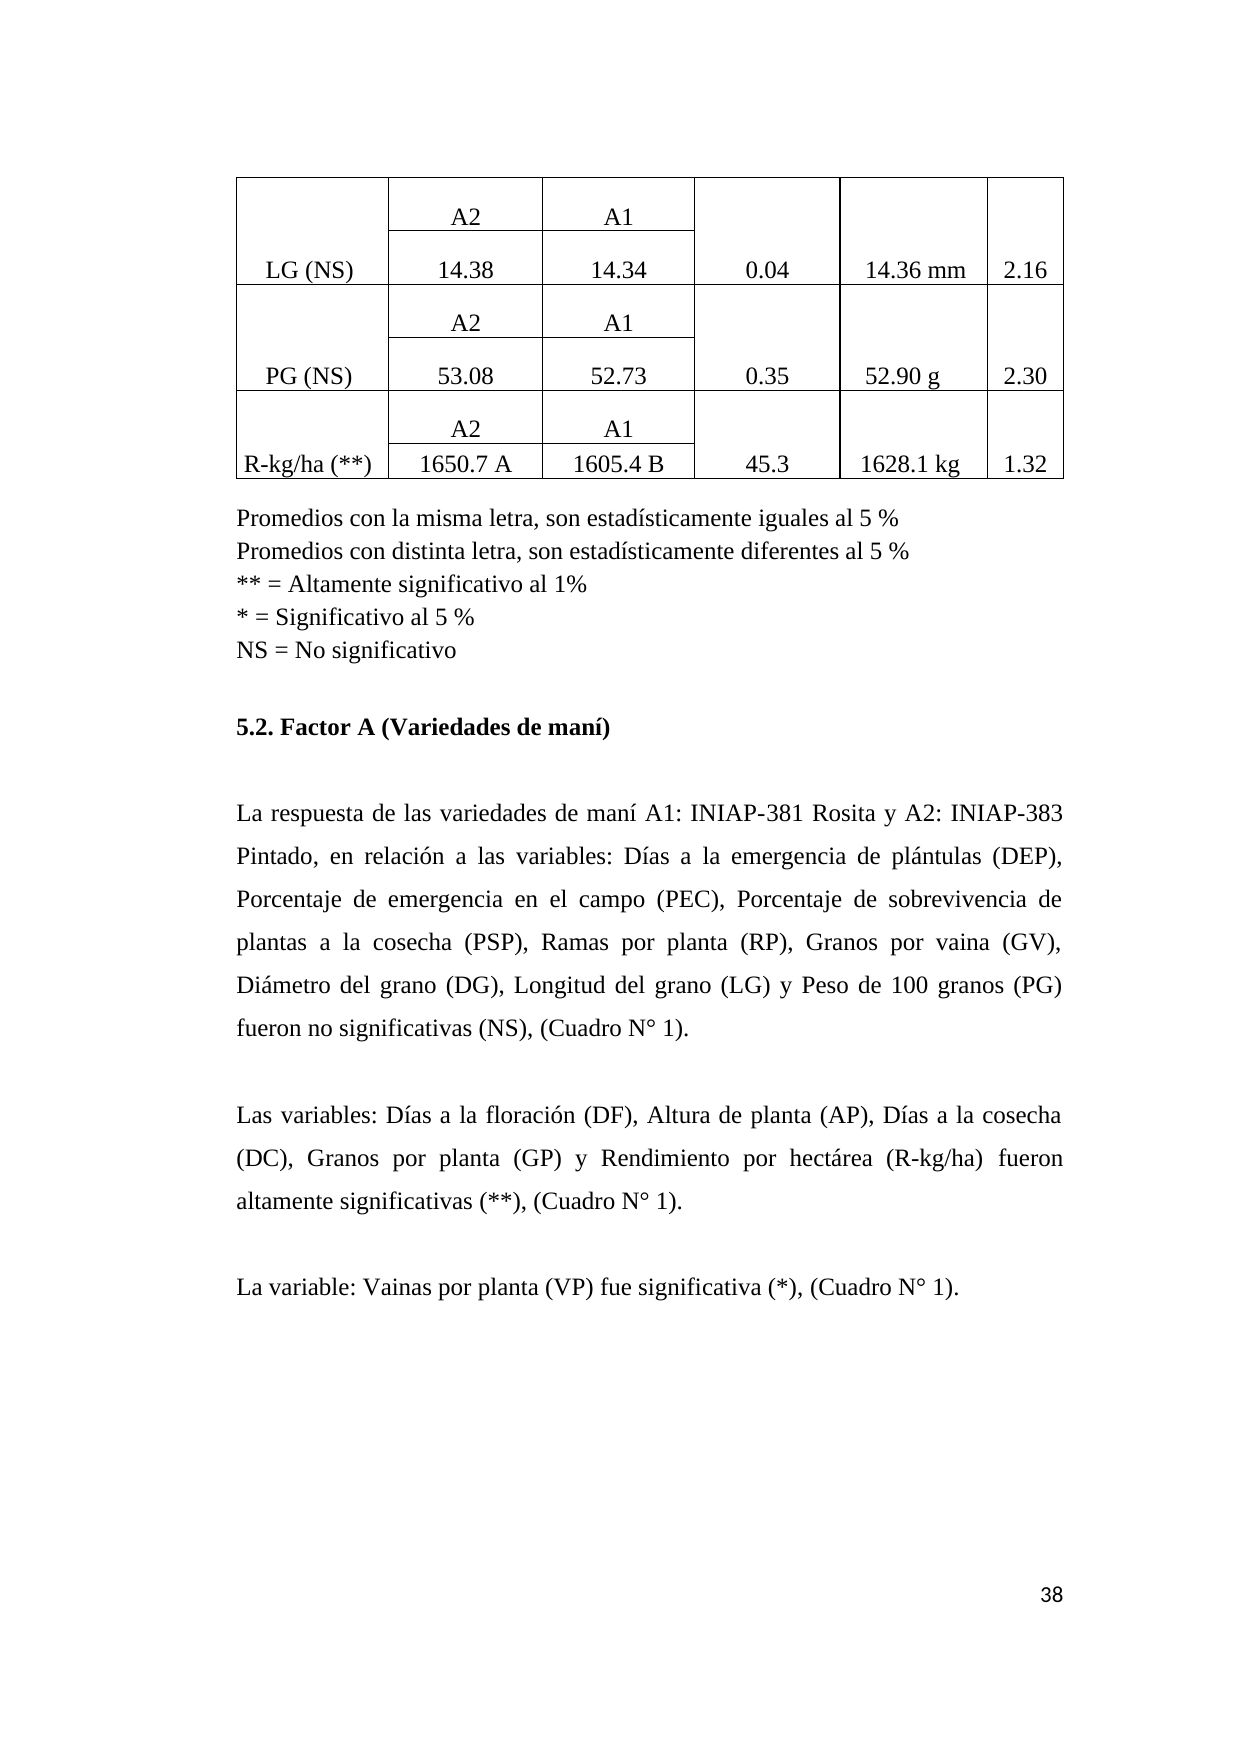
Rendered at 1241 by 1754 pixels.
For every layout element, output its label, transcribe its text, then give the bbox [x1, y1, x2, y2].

table_cell 1628.1 kg [841, 391, 987, 478]
text NS = No significativo [236, 635, 1063, 664]
table_cell PG (NS) [237, 285, 388, 390]
table_cell 14.34 [543, 231, 694, 283]
text Promedios con distinta letra, son estadísticamente diferentes al 5 % [236, 536, 1063, 565]
table_cell 0.04 [695, 178, 839, 283]
table_cell 0.35 [695, 285, 839, 390]
table_cell 14.36 mm [841, 178, 987, 283]
table_cell LG (NS) [237, 178, 388, 283]
table_cell 45.3 [695, 391, 839, 478]
text 5.2. Factor A (Variedades de maní) [236, 712, 1063, 740]
table_cell A1 [543, 285, 694, 337]
table_cell 52.73 [543, 338, 694, 390]
table_cell 14.38 [389, 231, 542, 283]
table_cell R-kg/ha (**) [237, 391, 388, 478]
text ** = Altamente significativo al 1% [236, 569, 1063, 598]
text Las variables: Días a la floración (DF), Altura de planta (AP), Días a la cosecha (DC), Granos por planta (GP) y Rendimiento por hectárea (R-kg/ha) fueron altamente significativas (**), (Cuadro N° 1). [236, 1100, 1063, 1215]
text La respuesta de las variedades de maní A1: INIAP-381 Rosita y A2: INIAP-383 Pintado, en relación a las variables: Días a la emergencia de plántulas (DEP), Porcentaje de emergencia en el campo (PEC), Porcentaje de sobrevivencia de plantas a la cosecha (PSP), Ramas por planta (RP), Granos por vaina (GV), Diámetro del grano (DG), Longitud del grano (LG) y Peso de 100 granos (PG) fueron no significativas (NS), (Cuadro N° 1). [236, 798, 1063, 1042]
table_cell 2.30 [988, 285, 1063, 390]
table_cell A2 [389, 285, 542, 337]
text * = Significativo al 5 % [236, 602, 1063, 631]
table_cell A2 [389, 178, 542, 230]
table_cell 52.90 g [841, 285, 987, 390]
table_cell 2.16 [988, 178, 1063, 283]
table_cell 1650.7 A [389, 444, 542, 478]
table_cell A2 [389, 391, 542, 443]
table_cell A1 [543, 178, 694, 230]
table_cell 1.32 [988, 391, 1063, 478]
table_cell 53.08 [389, 338, 542, 390]
text La variable: Vainas por planta (VP) fue significativa (*), (Cuadro N° 1). [236, 1272, 1063, 1301]
table_cell 1605.4 B [543, 444, 694, 478]
text Promedios con la misma letra, son estadísticamente iguales al 5 % [236, 503, 1063, 532]
table_cell A1 [543, 391, 694, 443]
